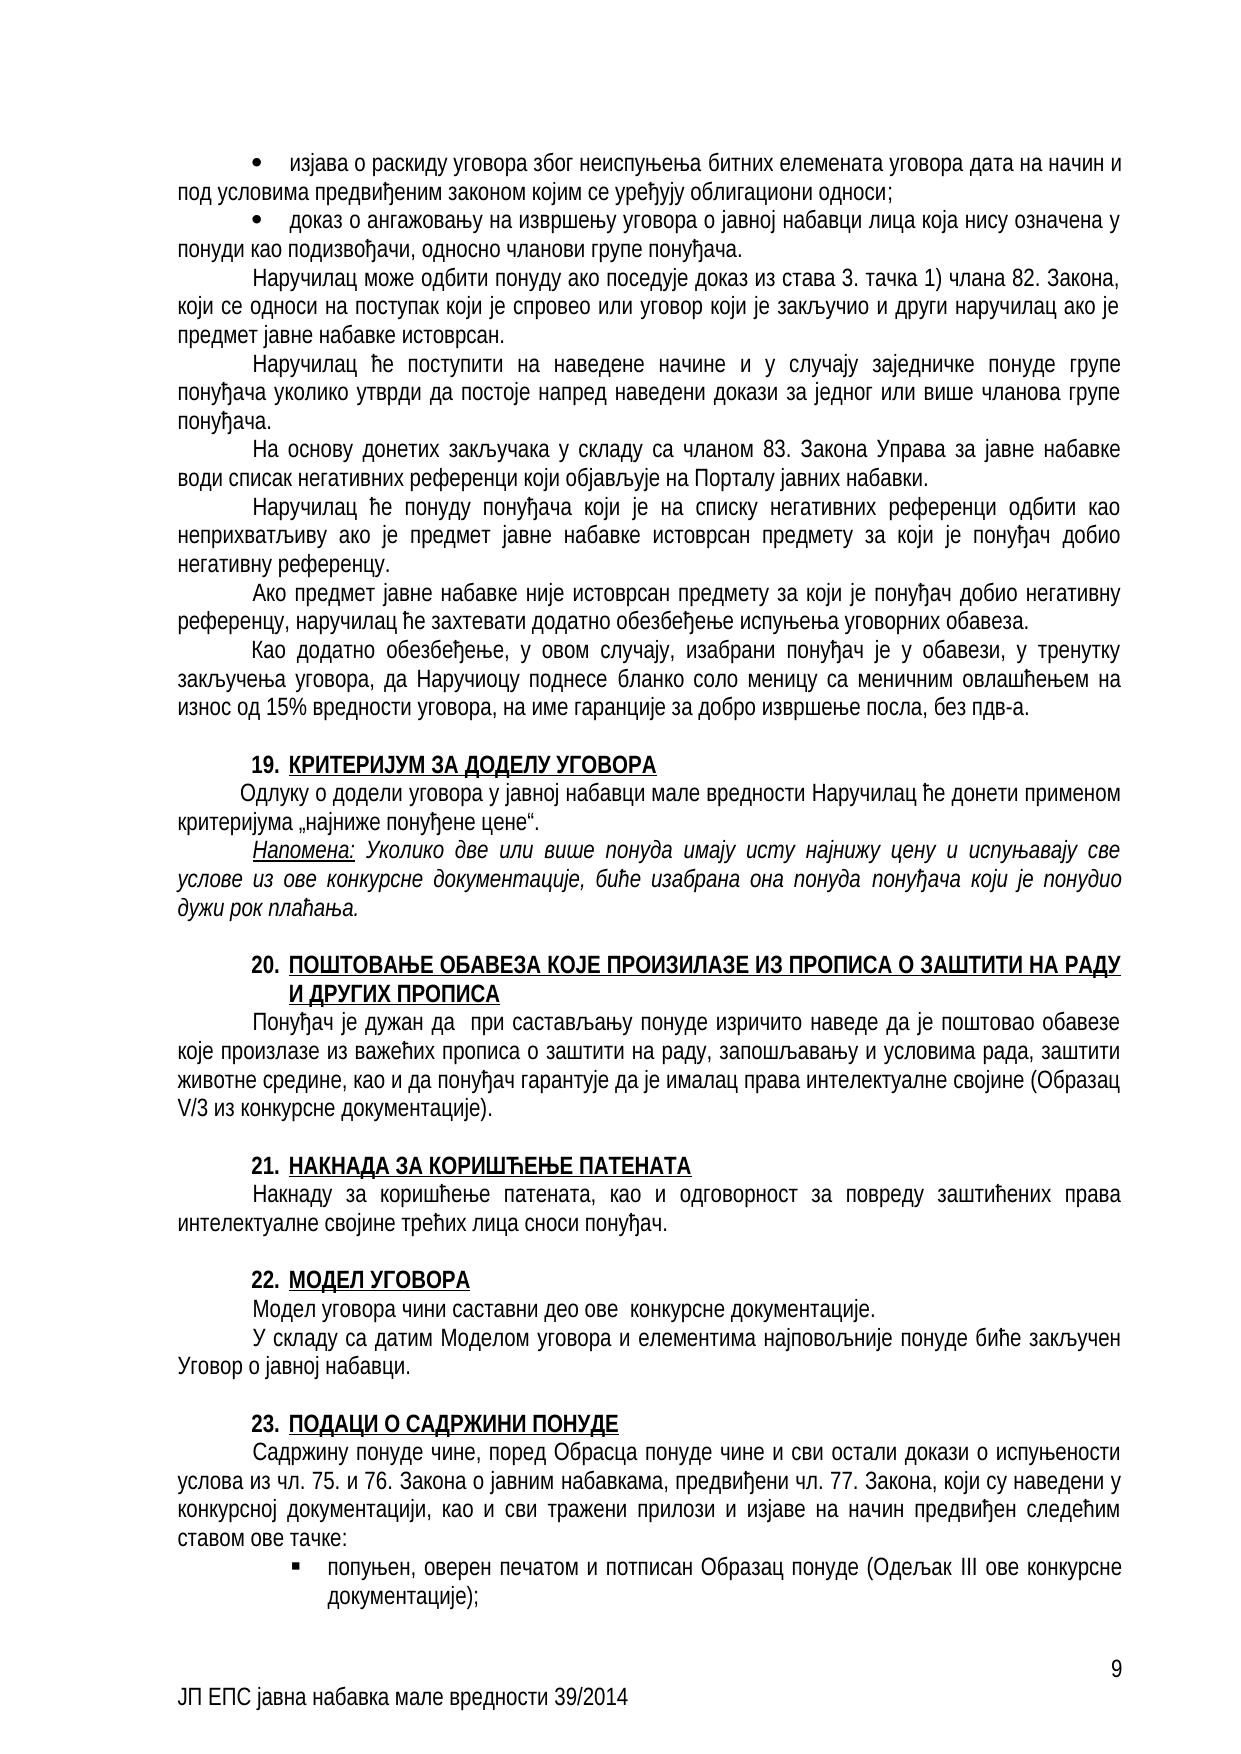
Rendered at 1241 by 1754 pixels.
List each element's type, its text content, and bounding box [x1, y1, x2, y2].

text Као додатно обезбеђење, у овом случају, изабрани понуђач је у обавези, у тренутку закључења уговора, да Наручиоцу поднесе бланко соло меницу са меничним овлашћењем на износ од 15% вредности уговора, на име гаранције за добро извршење посла, без пдв-а. [177, 635, 1122, 721]
list ПОШТОВАЊЕ ОБАВЕЗА КОЈЕ ПРОИЗИЛАЗЕ ИЗ ПРОПИСА О ЗАШТИТИ НА РАДУ И ДРУГИХ ПРОПИСА [251, 950, 1122, 1007]
text Одлуку о додели уговора у јавној набавци мале вредности Наручилац ће донети применом критеријума „најниже понуђене цене“. [177, 778, 1122, 836]
list попуњен, оверен печатом и потписан Образац понуде (Одељак III ове конкурсне документације); [290, 1552, 1122, 1609]
text Садржину понуде чине, поред Обрасца понуде чине и сви остали докази о испуњености услова из чл. 75. и 76. Закона о јавним набавкама, предвиђени чл. 77. Закона, који су наведени у конкурсној документацији, као и сви тражени прилози и изјаве на начин предвиђен следећим ставом ове тачке: [177, 1437, 1122, 1552]
text Напомена: Уколико две или више понуда имају исту најнижу цену и испуњавају све услове из ове конкурсне документације, биће изабрана она понуда понуђача који је понудио дужи рок плаћања. [177, 836, 1122, 921]
text У складу са датим Моделом уговора и елементима најповољније понуде биће закључен Уговор о јавној набавци. [177, 1322, 1122, 1380]
text Модел уговора чини саставни део ове конкурсне документације. [252, 1294, 1122, 1322]
text Накнаду за коришћење патената, као и одговорност за повреду заштићених права интелектуалне својине трећих лица сноси понуђач. [177, 1179, 1122, 1237]
text Ако предмет јавне набавке није истоврсан предмету за који је понуђач добио негативну референцу, наручилац ће захтевати додатно обезбеђење испуњења уговорних обавеза. [177, 578, 1122, 635]
text Наручилац ће поступити на наведене начине и у случају заједничке понуде групе понуђача уколико утврди да постоје напред наведени докази за једног или више чланова групе понуђача. [177, 348, 1122, 434]
list КРИТЕРИЈУМ ЗА ДОДЕЛУ УГОВОРА [251, 749, 1122, 778]
list НАКНАДА ЗА КОРИШЋЕЊЕ ПАТЕНАТА [251, 1151, 1122, 1179]
text Наручилац ће понуду понуђача који је на списку негативних референци одбити као неприхватљиву ако је предмет јавне набавке истоврсан предмету за који је понуђач добио негативну референцу. [177, 492, 1122, 578]
text Наручилац може одбити понуду ако поседује доказ из става 3. тачка 1) члана 82. Закона, који се односи на поступак који је спровео или уговор који је закључио и други наручилац ако је предмет јавне набавке истоврсан. [177, 263, 1122, 348]
text На основу донетих закључака у складу са чланом 83. Закона Управа за јавне набавке води списак негативних референци који објављује на Порталу јавних набавки. [177, 434, 1122, 492]
text Понуђач је дужан да при састављању понуде изричито наведе да је поштовао обавезе које произлазе из важећих прописа о заштити на раду, запошљавању и условима рада, заштити животне средине, као и да понуђач гарантује да је ималац права интелектуалне својине (Образац V/3 из конкурсне документације). [177, 1007, 1122, 1122]
list МОДЕЛ УГОВОРА [251, 1265, 1122, 1294]
list ПОДАЦИ О САДРЖИНИ ПОНУДЕ [251, 1408, 1122, 1437]
list изјава о раскиду уговора због неиспуњења битних елемената уговора дата на начин и под условима предвиђеним законом којим се уређују облигациони односи; [177, 148, 1122, 205]
list доказ о ангажовању на извршењу уговора о јавној набавци лица која нису означена у понуди као подизвођачи, односно чланови групе понуђача. [177, 205, 1122, 263]
